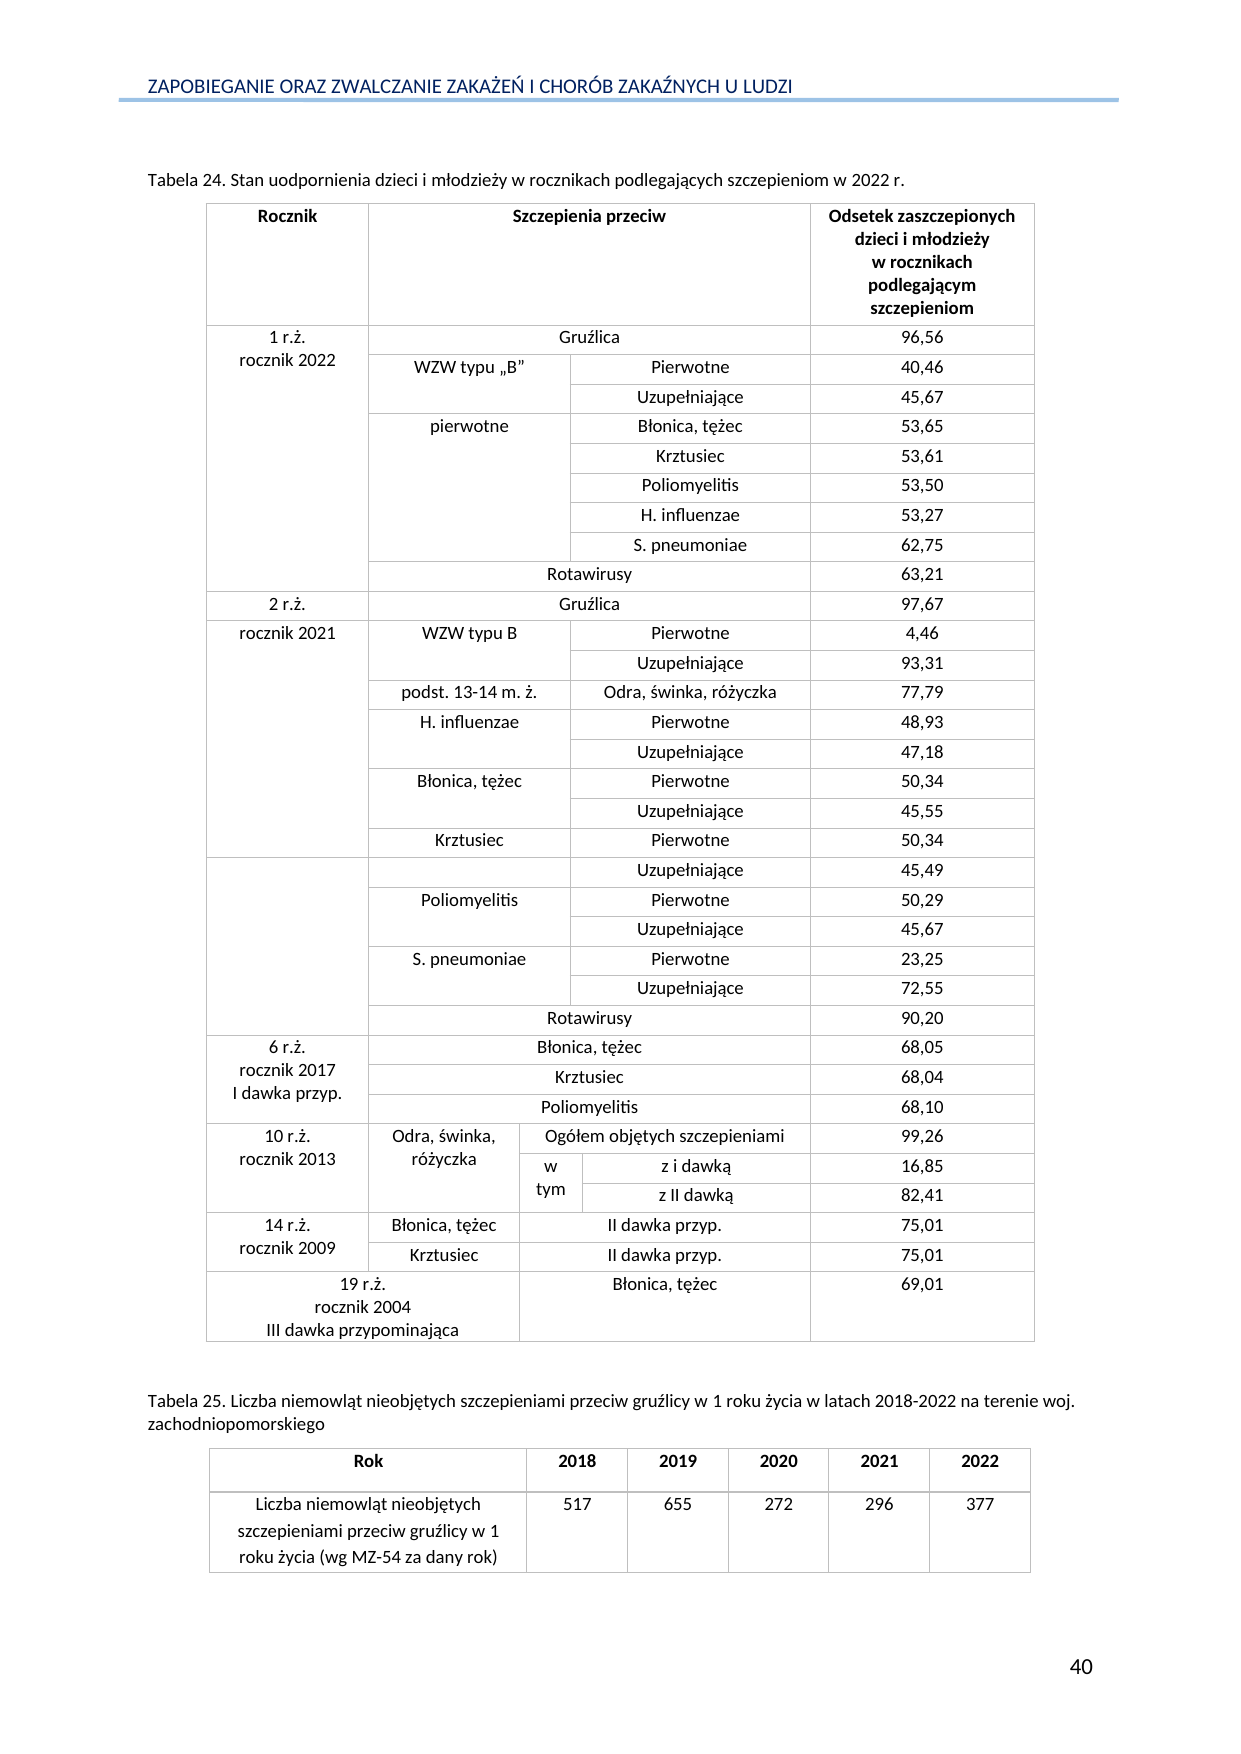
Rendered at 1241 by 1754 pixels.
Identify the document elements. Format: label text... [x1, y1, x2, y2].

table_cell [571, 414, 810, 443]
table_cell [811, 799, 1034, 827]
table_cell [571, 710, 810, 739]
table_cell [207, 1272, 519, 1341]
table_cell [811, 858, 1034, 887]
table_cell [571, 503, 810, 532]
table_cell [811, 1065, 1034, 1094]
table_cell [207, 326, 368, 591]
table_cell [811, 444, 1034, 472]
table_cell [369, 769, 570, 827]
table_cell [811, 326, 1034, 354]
text Tabela 25. Liczba niemowląt nieobjętych szczepieniami przeciw gruźlicy w 1 roku życia w latach 2018-2022 na terenie woj. zachodniopomorskiego [148, 1389, 1093, 1435]
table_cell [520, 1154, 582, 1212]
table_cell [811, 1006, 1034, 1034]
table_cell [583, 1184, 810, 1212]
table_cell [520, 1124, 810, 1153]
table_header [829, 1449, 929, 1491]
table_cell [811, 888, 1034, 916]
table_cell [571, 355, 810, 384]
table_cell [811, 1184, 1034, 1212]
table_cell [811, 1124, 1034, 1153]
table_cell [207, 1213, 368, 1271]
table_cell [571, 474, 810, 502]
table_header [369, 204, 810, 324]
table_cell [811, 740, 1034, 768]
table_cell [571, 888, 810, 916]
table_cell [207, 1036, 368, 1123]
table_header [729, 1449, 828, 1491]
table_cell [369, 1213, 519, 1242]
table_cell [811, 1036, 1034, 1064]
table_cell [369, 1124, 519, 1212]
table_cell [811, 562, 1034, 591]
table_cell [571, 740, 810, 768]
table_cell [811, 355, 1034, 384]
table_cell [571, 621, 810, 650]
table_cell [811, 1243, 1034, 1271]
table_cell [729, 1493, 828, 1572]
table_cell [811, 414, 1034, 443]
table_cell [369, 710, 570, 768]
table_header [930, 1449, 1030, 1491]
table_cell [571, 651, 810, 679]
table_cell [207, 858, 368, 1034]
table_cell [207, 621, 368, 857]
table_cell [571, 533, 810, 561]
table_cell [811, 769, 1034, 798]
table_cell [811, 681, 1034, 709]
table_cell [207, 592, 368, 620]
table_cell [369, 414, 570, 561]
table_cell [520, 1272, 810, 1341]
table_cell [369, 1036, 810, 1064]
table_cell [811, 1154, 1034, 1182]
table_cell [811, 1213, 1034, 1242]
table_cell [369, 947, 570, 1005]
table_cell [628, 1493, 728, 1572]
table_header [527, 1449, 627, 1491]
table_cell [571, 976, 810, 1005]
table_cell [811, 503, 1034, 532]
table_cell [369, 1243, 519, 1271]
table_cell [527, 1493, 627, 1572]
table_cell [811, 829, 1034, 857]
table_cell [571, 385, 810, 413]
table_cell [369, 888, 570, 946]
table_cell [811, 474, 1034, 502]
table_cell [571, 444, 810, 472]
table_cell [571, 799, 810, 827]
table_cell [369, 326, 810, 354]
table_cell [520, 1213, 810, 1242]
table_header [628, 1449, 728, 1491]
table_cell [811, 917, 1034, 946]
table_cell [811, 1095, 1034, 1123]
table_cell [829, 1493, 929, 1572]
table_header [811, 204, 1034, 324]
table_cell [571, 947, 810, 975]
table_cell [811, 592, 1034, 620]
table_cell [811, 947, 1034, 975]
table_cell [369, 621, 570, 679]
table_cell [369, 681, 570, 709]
text Tabela 24. Stan uodpornienia dzieci i młodzieży w rocznikach podlegających szczepieniom w 2022 r. [148, 168, 1093, 191]
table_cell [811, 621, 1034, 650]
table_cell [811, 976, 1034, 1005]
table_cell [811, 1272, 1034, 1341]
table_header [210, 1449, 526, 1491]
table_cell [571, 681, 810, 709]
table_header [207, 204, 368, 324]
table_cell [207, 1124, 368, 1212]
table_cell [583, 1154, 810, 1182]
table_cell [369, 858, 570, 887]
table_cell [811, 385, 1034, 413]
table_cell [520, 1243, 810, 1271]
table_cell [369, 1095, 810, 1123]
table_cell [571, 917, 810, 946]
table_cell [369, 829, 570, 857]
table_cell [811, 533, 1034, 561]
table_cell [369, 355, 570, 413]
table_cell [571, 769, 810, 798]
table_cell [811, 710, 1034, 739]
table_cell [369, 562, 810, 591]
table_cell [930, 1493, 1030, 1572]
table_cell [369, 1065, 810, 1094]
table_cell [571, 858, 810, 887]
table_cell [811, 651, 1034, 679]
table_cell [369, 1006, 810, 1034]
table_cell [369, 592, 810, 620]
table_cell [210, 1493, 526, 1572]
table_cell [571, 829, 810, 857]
